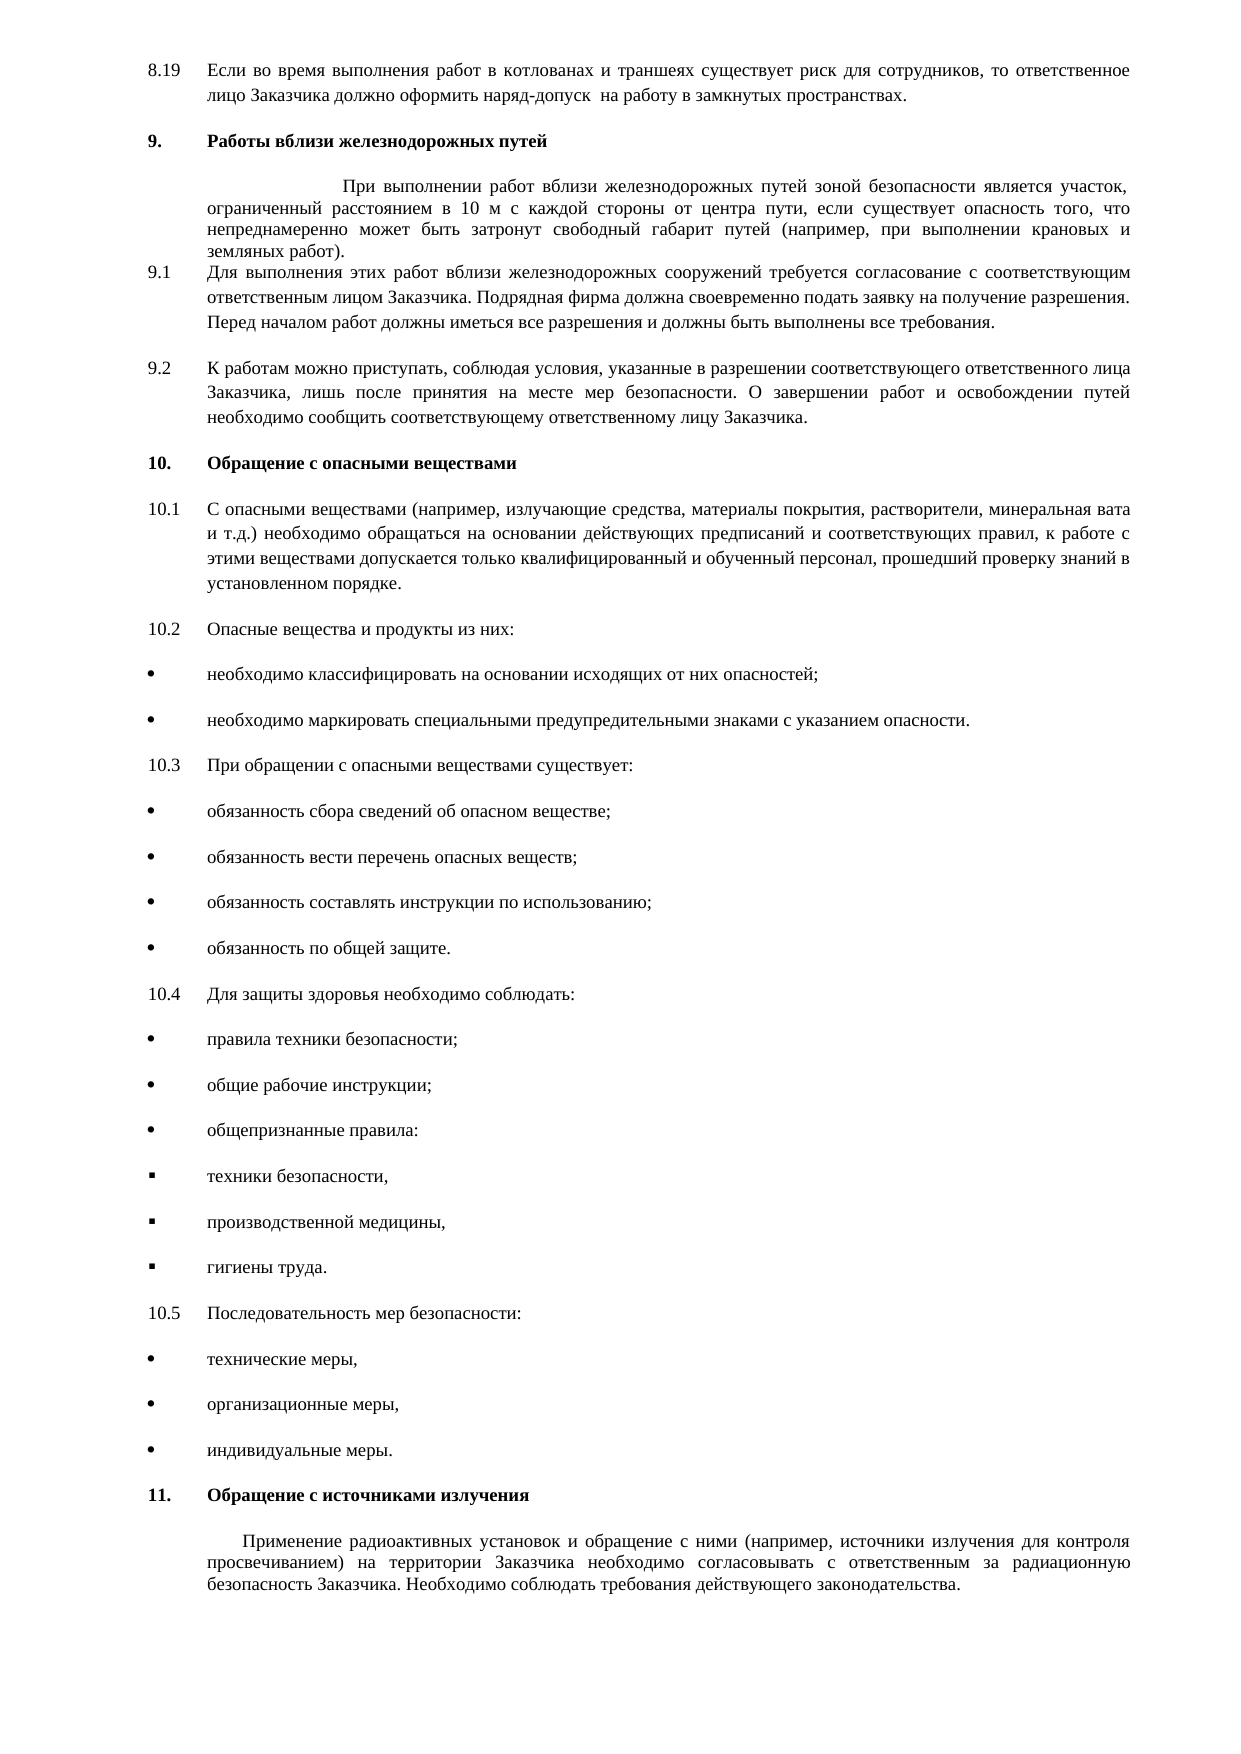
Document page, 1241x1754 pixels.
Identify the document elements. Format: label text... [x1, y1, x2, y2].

list Обращение с источниками излучения [148, 1484, 1132, 1506]
list Последовательность мер безопасности: [148, 1302, 1132, 1323]
list техники безопасности, [148, 1165, 1132, 1186]
list Обращение с опасными веществами [148, 452, 1132, 473]
list При обращении с опасными веществами существует: [148, 754, 1132, 776]
list необходимо классифицировать на основании исходящих от них опасностей; [148, 663, 1132, 684]
list необходимо маркировать специальными предупредительными знаками с указанием опасности. [148, 709, 1132, 730]
list Работы вблизи железнодорожных путей [148, 129, 1132, 151]
list С опасными веществами (например, излучающие средства, материалы покрытия, растворители, минеральная вата и т.д.) необходимо обращаться на основании действующих предписаний и соответствующих правил, к работе с этими веществами допускается только квалифицированный и обученный персонал, прошедший проверку знаний в установленном порядке. [148, 497, 1132, 593]
list обязанность сбора сведений об опасном веществе; [148, 800, 1132, 821]
list Опасные вещества и продукты из них: [148, 617, 1132, 639]
list гигиены труда. [148, 1256, 1132, 1278]
list правила техники безопасности; [148, 1028, 1132, 1049]
list Если во время выполнения работ в котлованах и траншеях существует риск для сотрудников, то ответственное лицо Заказчика должно оформить наряд-допуск на работу в замкнутых пространствах. [148, 59, 1132, 105]
text При выполнении работ вблизи железнодорожных путей зоной безопасности является участок, ограниченный расстоянием в 10 м с каждой стороны от центра пути, если существует опасность того, что непреднамеренно может быть затронут свободный габарит путей (например, при выполнении крановых и земляных работ). [148, 175, 1132, 261]
list Для выполнения этих работ вблизи железнодорожных сооружений требуется согласование с соответствующим ответственным лицом Заказчика. Подрядная фирма должна своевременно подать заявку на получение разрешения. Перед началом работ должны иметься все разрешения и должны быть выполнены все требования. [148, 261, 1132, 332]
list Для защиты здоровья необходимо соблюдать: [148, 982, 1132, 1004]
list обязанность составлять инструкции по использованию; [148, 891, 1132, 913]
list общие рабочие инструкции; [148, 1074, 1132, 1095]
list организационные меры, [148, 1393, 1132, 1414]
list производственной медицины, [148, 1211, 1132, 1232]
text Применение радиоактивных установок и обращение с ними (например, источники излучения для контроля просвечиванием) на территории Заказчика необходимо согласовывать с ответственным за радиационную безопасность Заказчика. Необходимо соблюдать требования действующего законодательства. [148, 1530, 1132, 1594]
list К работам можно приступать, соблюдая условия, указанные в разрешении соответствующего ответственного лица Заказчика, лишь после принятия на месте мер безопасности. О завершении работ и освобождении путей необходимо сообщить соответствующему ответственному лицу Заказчика. [148, 357, 1132, 428]
list технические меры, [148, 1347, 1132, 1369]
list общепризнанные правила: [148, 1119, 1132, 1141]
list обязанность вести перечень опасных веществ; [148, 846, 1132, 867]
list индивидуальные меры. [148, 1439, 1132, 1460]
list обязанность по общей защите. [148, 937, 1132, 958]
